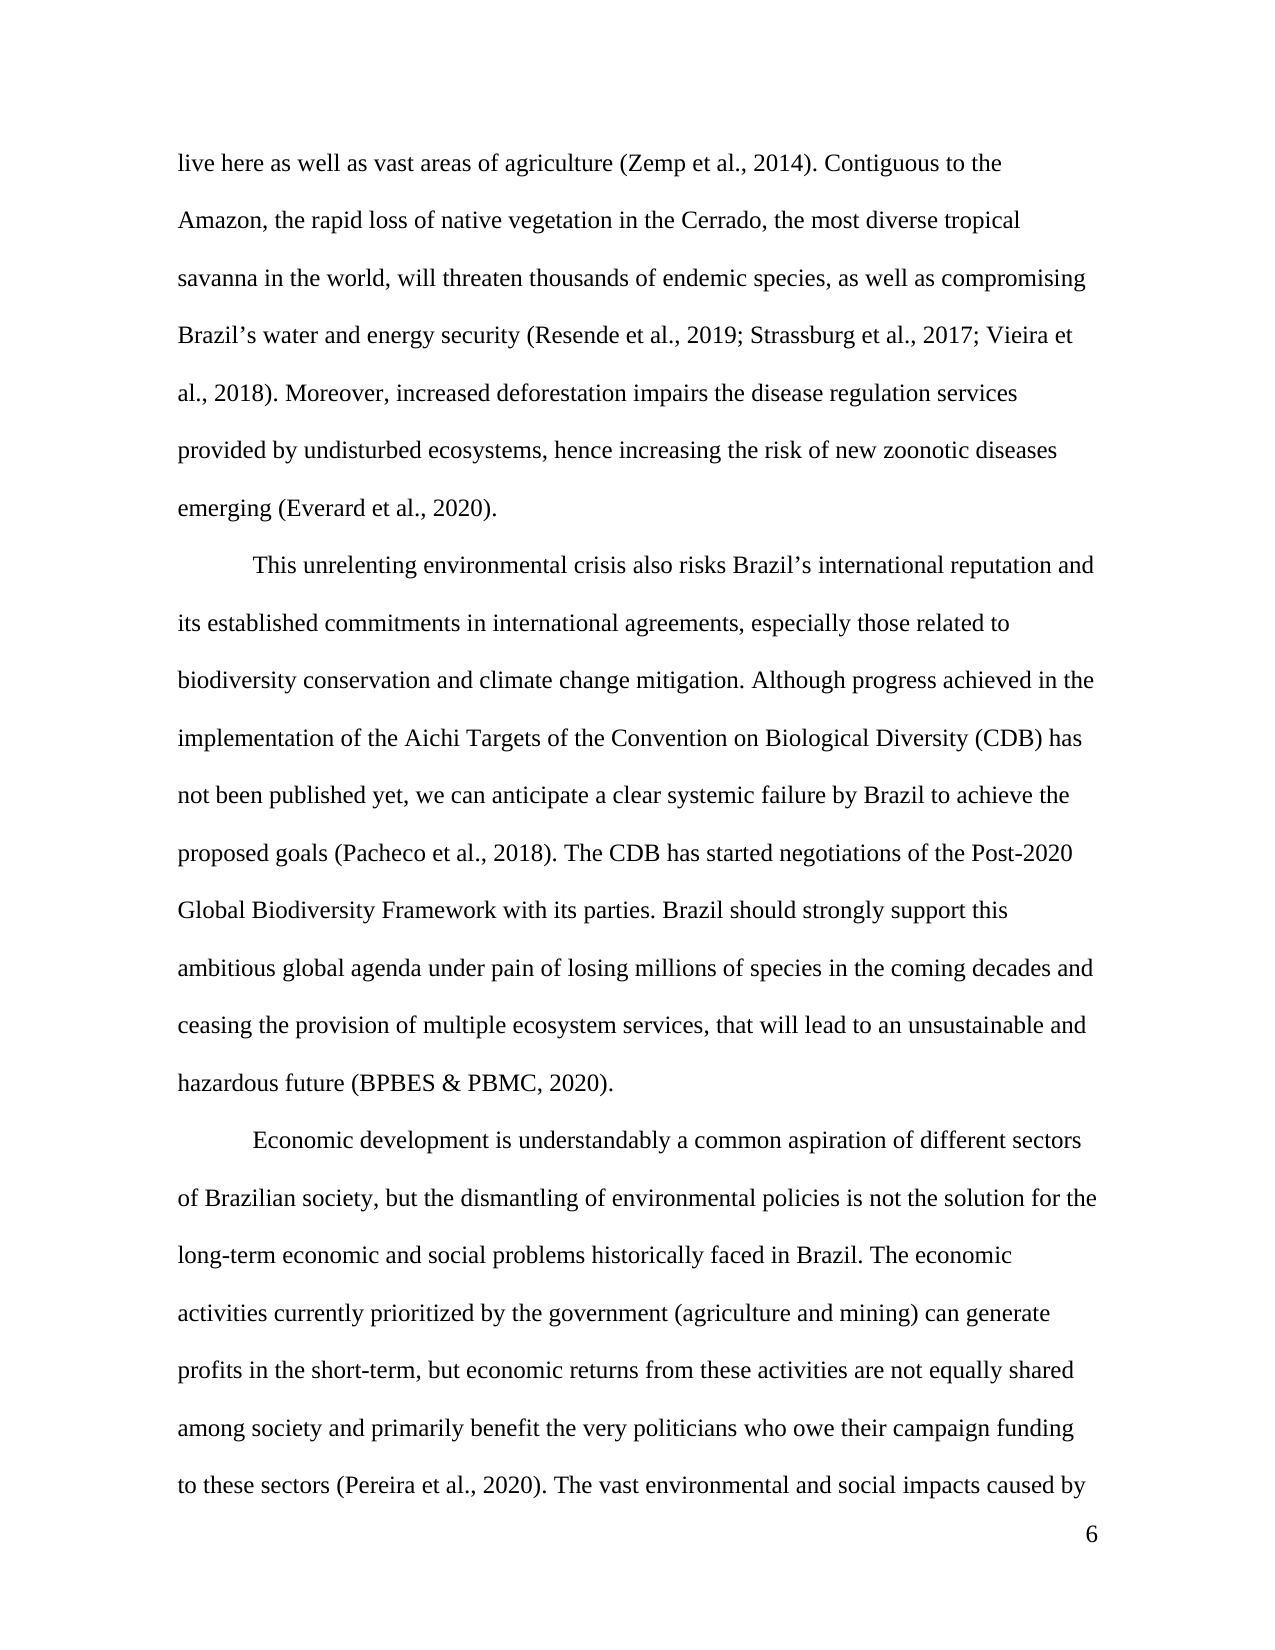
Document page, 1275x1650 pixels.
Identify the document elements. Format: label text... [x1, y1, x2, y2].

text This unrelenting environmental crisis also risks Brazil’s international reputation and its established commitments in international agreements, especially those related to biodiversity conservation and climate change mitigation. Although progress achieved in the implementation of the Aichi Targets of the Convention on Biological Diversity (CDB) has not been published yet, we can anticipate a clear systemic failure by Brazil to achieve the proposed goals (Pacheco et al., 2018). The CDB has started negotiations of the Post-2020 Global Biodiversity Framework with its parties. Brazil should strongly support this ambitious global agenda under pain of losing millions of species in the coming decades and ceasing the provision of multiple ecosystem services, that will lead to an unsustainable and hazardous future (BPBES & PBMC, 2020). [177, 550, 1098, 1096]
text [177, 148, 1098, 521]
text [177, 1125, 1098, 1499]
